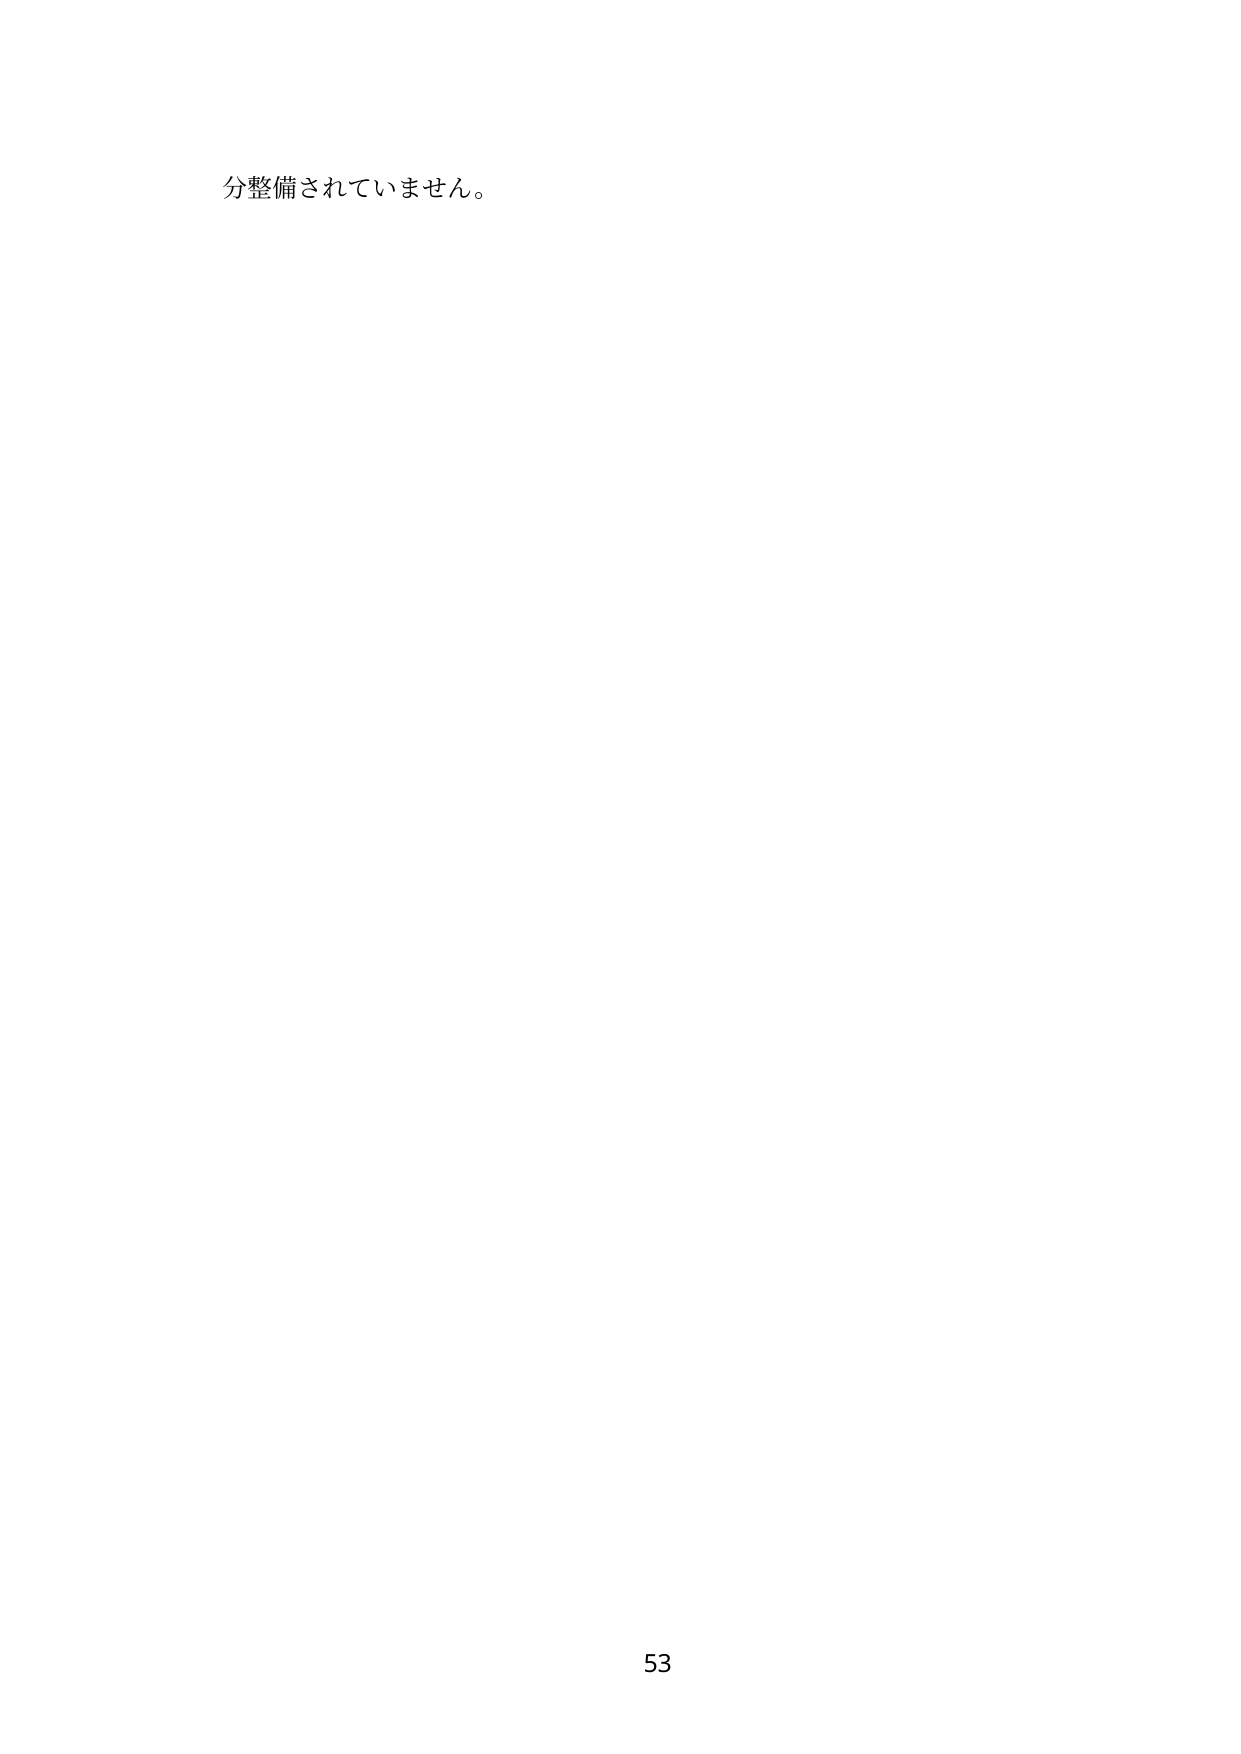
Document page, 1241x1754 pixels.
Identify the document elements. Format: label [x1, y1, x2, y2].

text [198, 156, 1092, 208]
